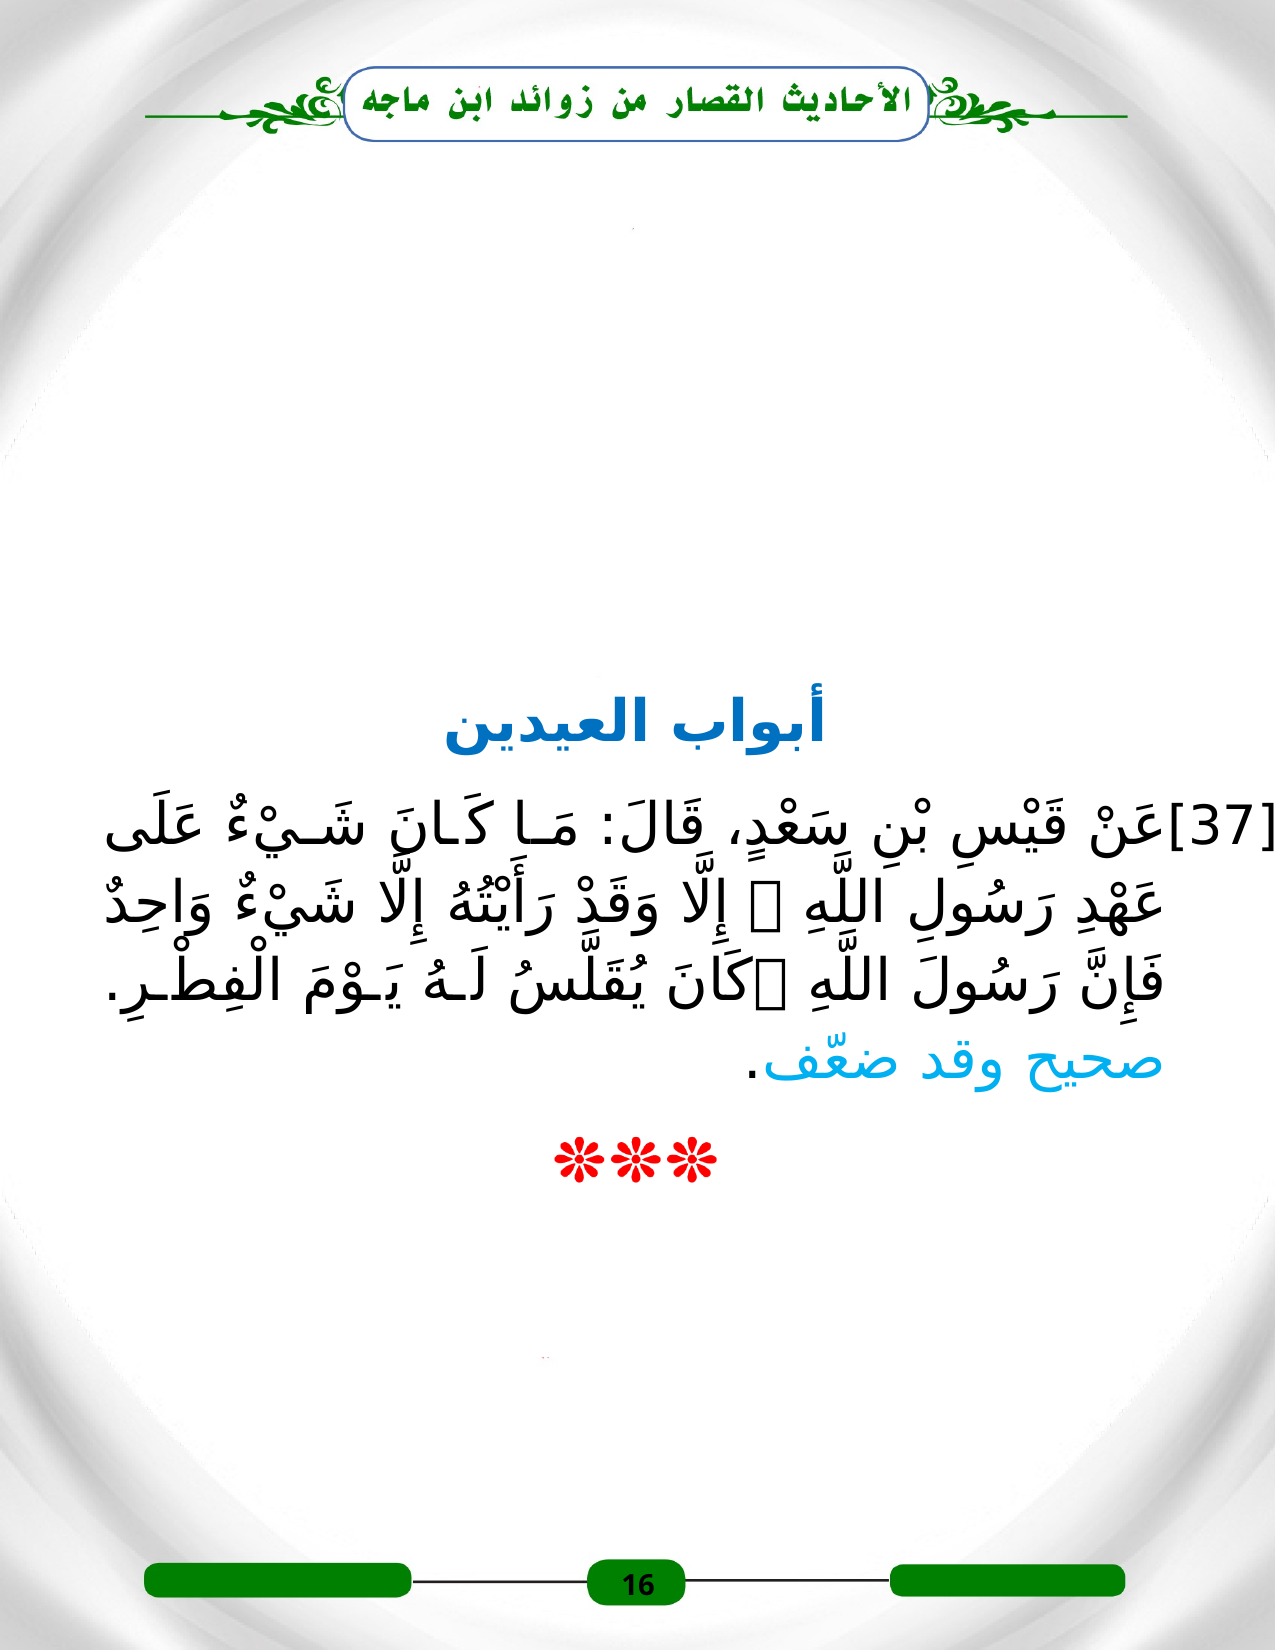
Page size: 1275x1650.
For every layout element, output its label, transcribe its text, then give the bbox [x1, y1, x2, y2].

text أبواب العيدين [103, 687, 1167, 755]
list عَنْ قَيْسِ بْنِ سَعْدٍ، قَالَ: مَا كَانَ شَيْءٌ عَلَى عَهْدِ رَسُولِ اللَّهِ إِلَّا وَقَدْ رَأَيْتُهُ إِلَّا شَيْءٌ وَاحِدٌ فَإِنَّ رَسُولَ اللَّهِ كَانَ يُقَلَّسُ لَهُ يَوْمَ الْفِطْرِ. صحيح وقد ضعّف. [103, 790, 1167, 1092]
picture [0, 0, 1275, 1650]
